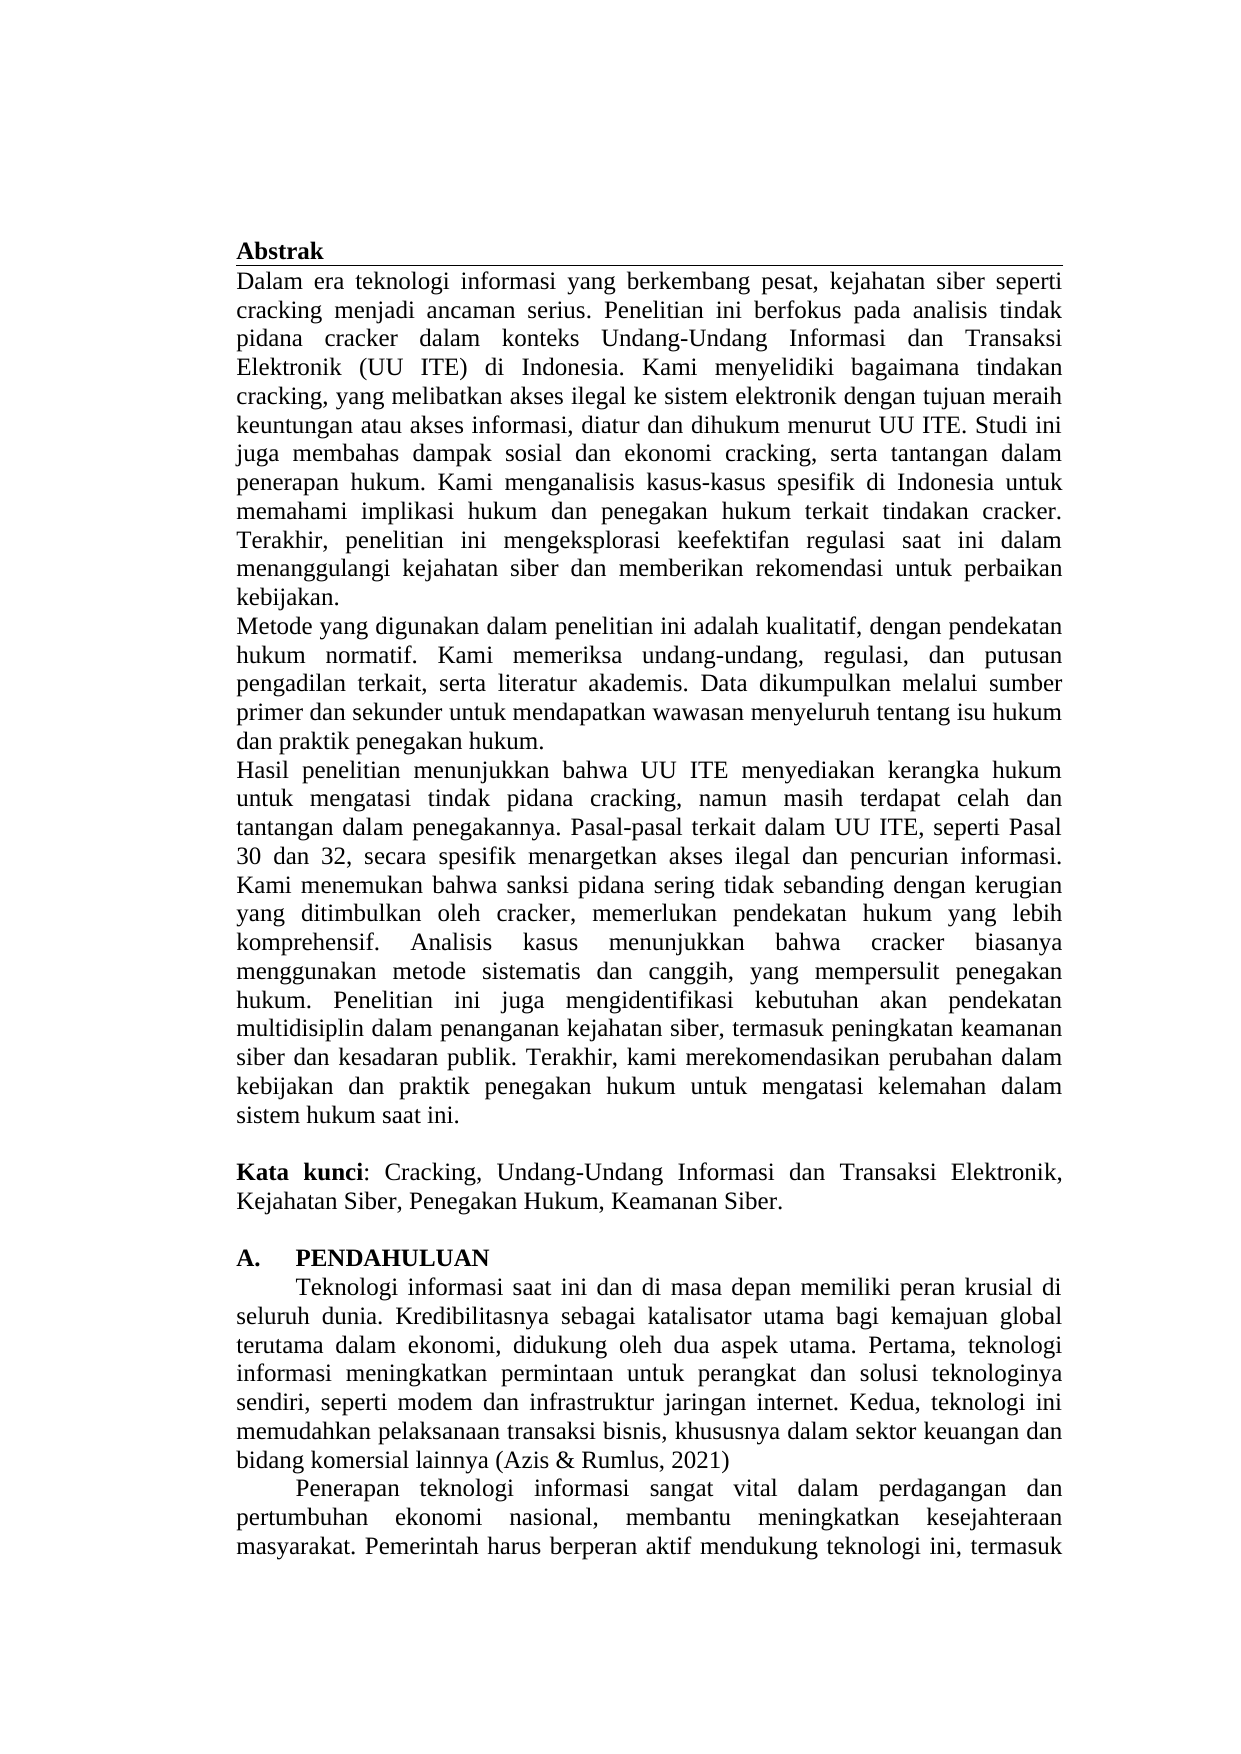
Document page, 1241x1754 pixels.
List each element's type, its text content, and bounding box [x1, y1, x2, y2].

text Abstrak [236, 236, 1063, 265]
text Teknologi informasi saat ini dan di masa depan memiliki peran krusial di seluruh dunia. Kredibilitasnya sebagai katalisator utama bagi kemajuan global terutama dalam ekonomi, didukung oleh dua aspek utama. Pertama, teknologi informasi meningkatkan permintaan untuk perangkat dan solusi teknologinya sendiri, seperti modem dan infrastruktur jaringan internet. Kedua, teknologi ini memudahkan pelaksanaan transaksi bisnis, khususnya dalam sektor keuangan dan bidang komersial lainnya (Azis & Rumlus, 2021) [236, 1272, 1063, 1473]
text Kata kunci: Cracking, Undang-Undang Informasi dan Transaksi Elektronik, Kejahatan Siber, Penegakan Hukum, Keamanan Siber. [236, 1157, 1063, 1215]
text Dalam era teknologi informasi yang berkembang pesat, kejahatan siber seperti cracking menjadi ancaman serius. Penelitian ini berfokus pada analisis tindak pidana cracker dalam konteks Undang-Undang Informasi dan Transaksi Elektronik (UU ITE) di Indonesia. Kami menyelidiki bagaimana tindakan cracking, yang melibatkan akses ilegal ke sistem elektronik dengan tujuan meraih keuntungan atau akses informasi, diatur dan dihukum menurut UU ITE. Studi ini juga membahas dampak sosial dan ekonomi cracking, serta tantangan dalam penerapan hukum. Kami menganalisis kasus-kasus spesifik di Indonesia untuk memahami implikasi hukum dan penegakan hukum terkait tindakan cracker. Terakhir, penelitian ini mengeksplorasi keefektifan regulasi saat ini dalam menanggulangi kejahatan siber dan memberikan rekomendasi untuk perbaikan kebijakan. [236, 266, 1063, 611]
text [236, 1473, 1063, 1560]
text Metode yang digunakan dalam penelitian ini adalah kualitatif, dengan pendekatan hukum normatif. Kami memeriksa undang-undang, regulasi, dan putusan pengadilan terkait, serta literatur akademis. Data dikumpulkan melalui sumber primer dan sekunder untuk mendapatkan wawasan menyeluruh tentang isu hukum dan praktik penegakan hukum. [236, 611, 1063, 755]
subtitle PENDAHULUAN [236, 1243, 1063, 1272]
text Hasil penelitian menunjukkan bahwa UU ITE menyediakan kerangka hukum untuk mengatasi tindak pidana cracking, namun masih terdapat celah dan tantangan dalam penegakannya. Pasal-pasal terkait dalam UU ITE, seperti Pasal 30 dan 32, secara spesifik menargetkan akses ilegal dan pencurian informasi. Kami menemukan bahwa sanksi pidana sering tidak sebanding dengan kerugian yang ditimbulkan oleh cracker, memerlukan pendekatan hukum yang lebih komprehensif. Analisis kasus menunjukkan bahwa cracker biasanya menggunakan metode sistematis dan canggih, yang mempersulit penegakan hukum. Penelitian ini juga mengidentifikasi kebutuhan akan pendekatan multidisiplin dalam penanganan kejahatan siber, termasuk peningkatan keamanan siber dan kesadaran publik. Terakhir, kami merekomendasikan perubahan dalam kebijakan dan praktik penegakan hukum untuk mengatasi kelemahan dalam sistem hukum saat ini. [236, 755, 1063, 1128]
